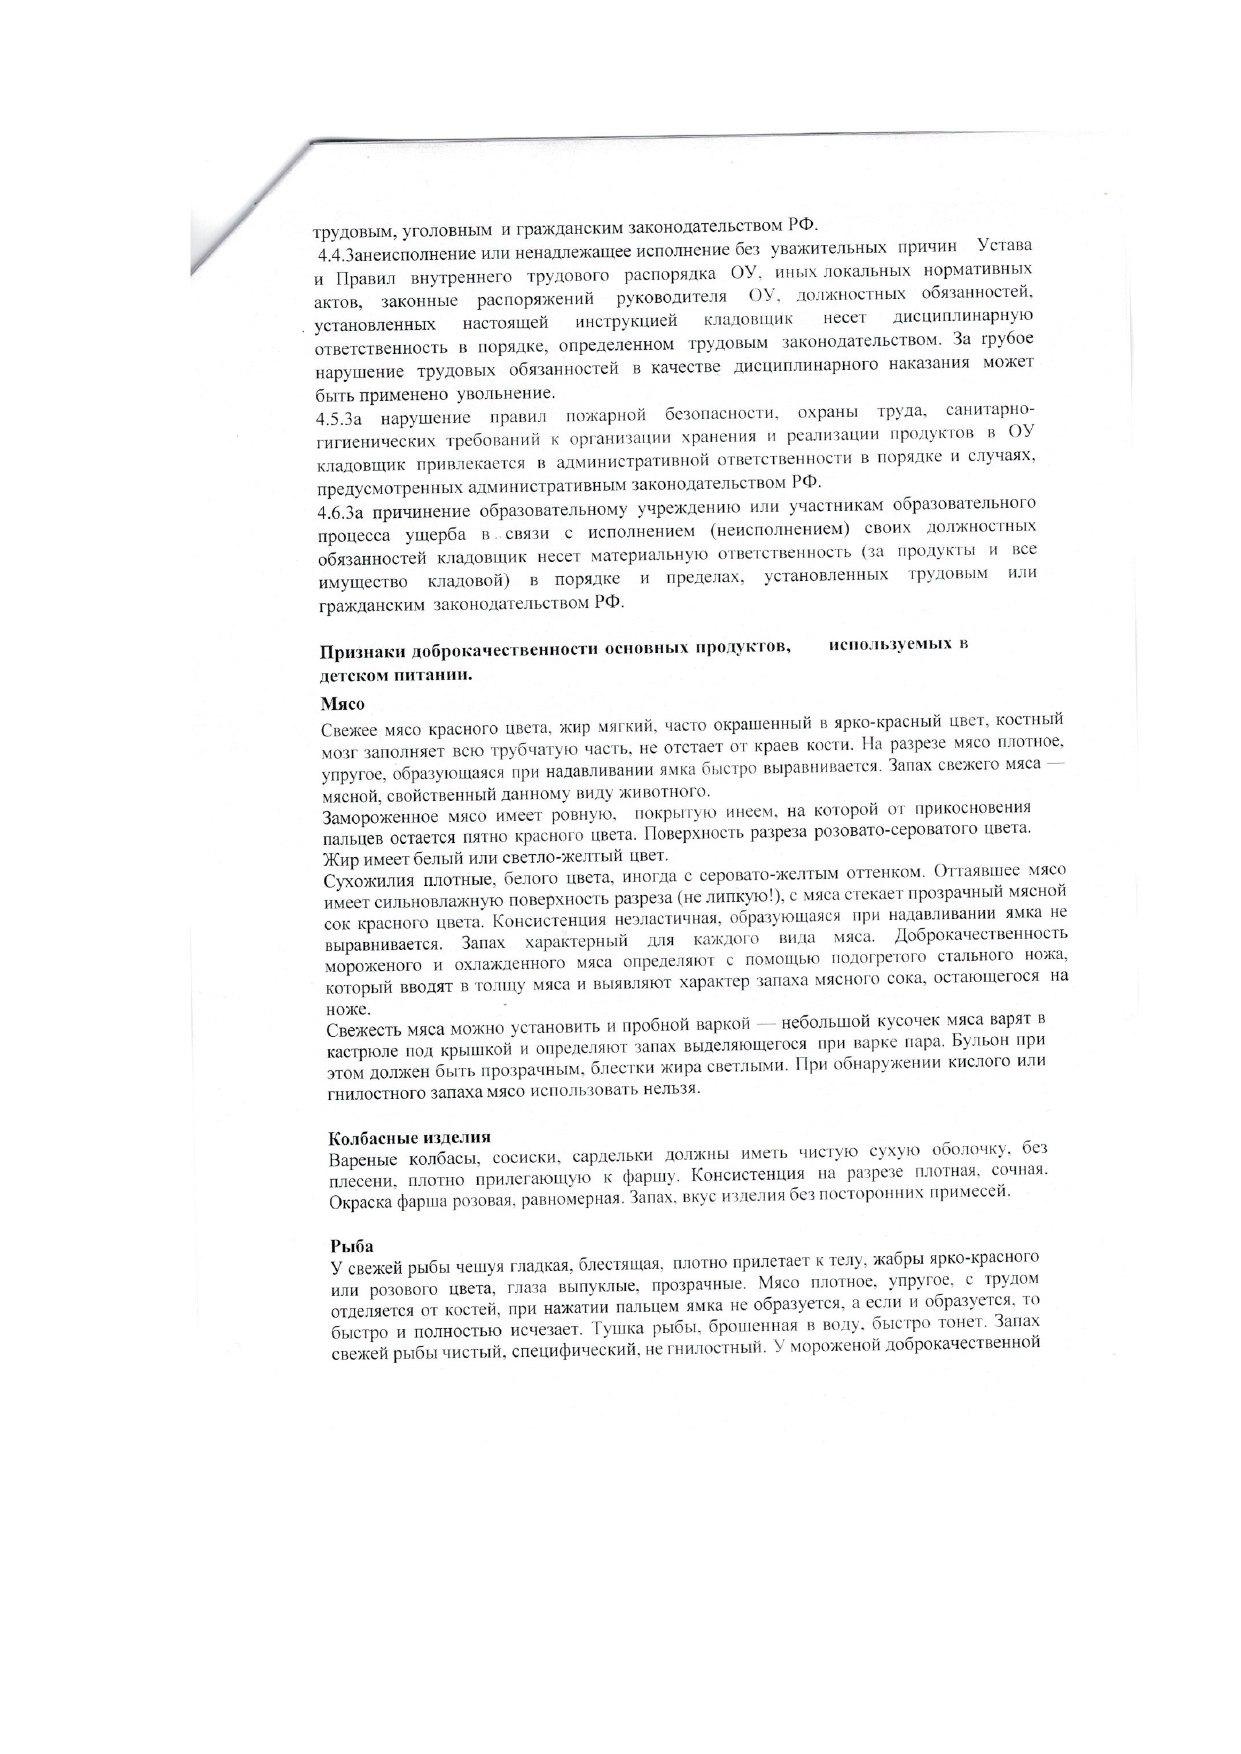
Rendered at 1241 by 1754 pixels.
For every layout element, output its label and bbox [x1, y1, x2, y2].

picture [177, 118, 1152, 1458]
